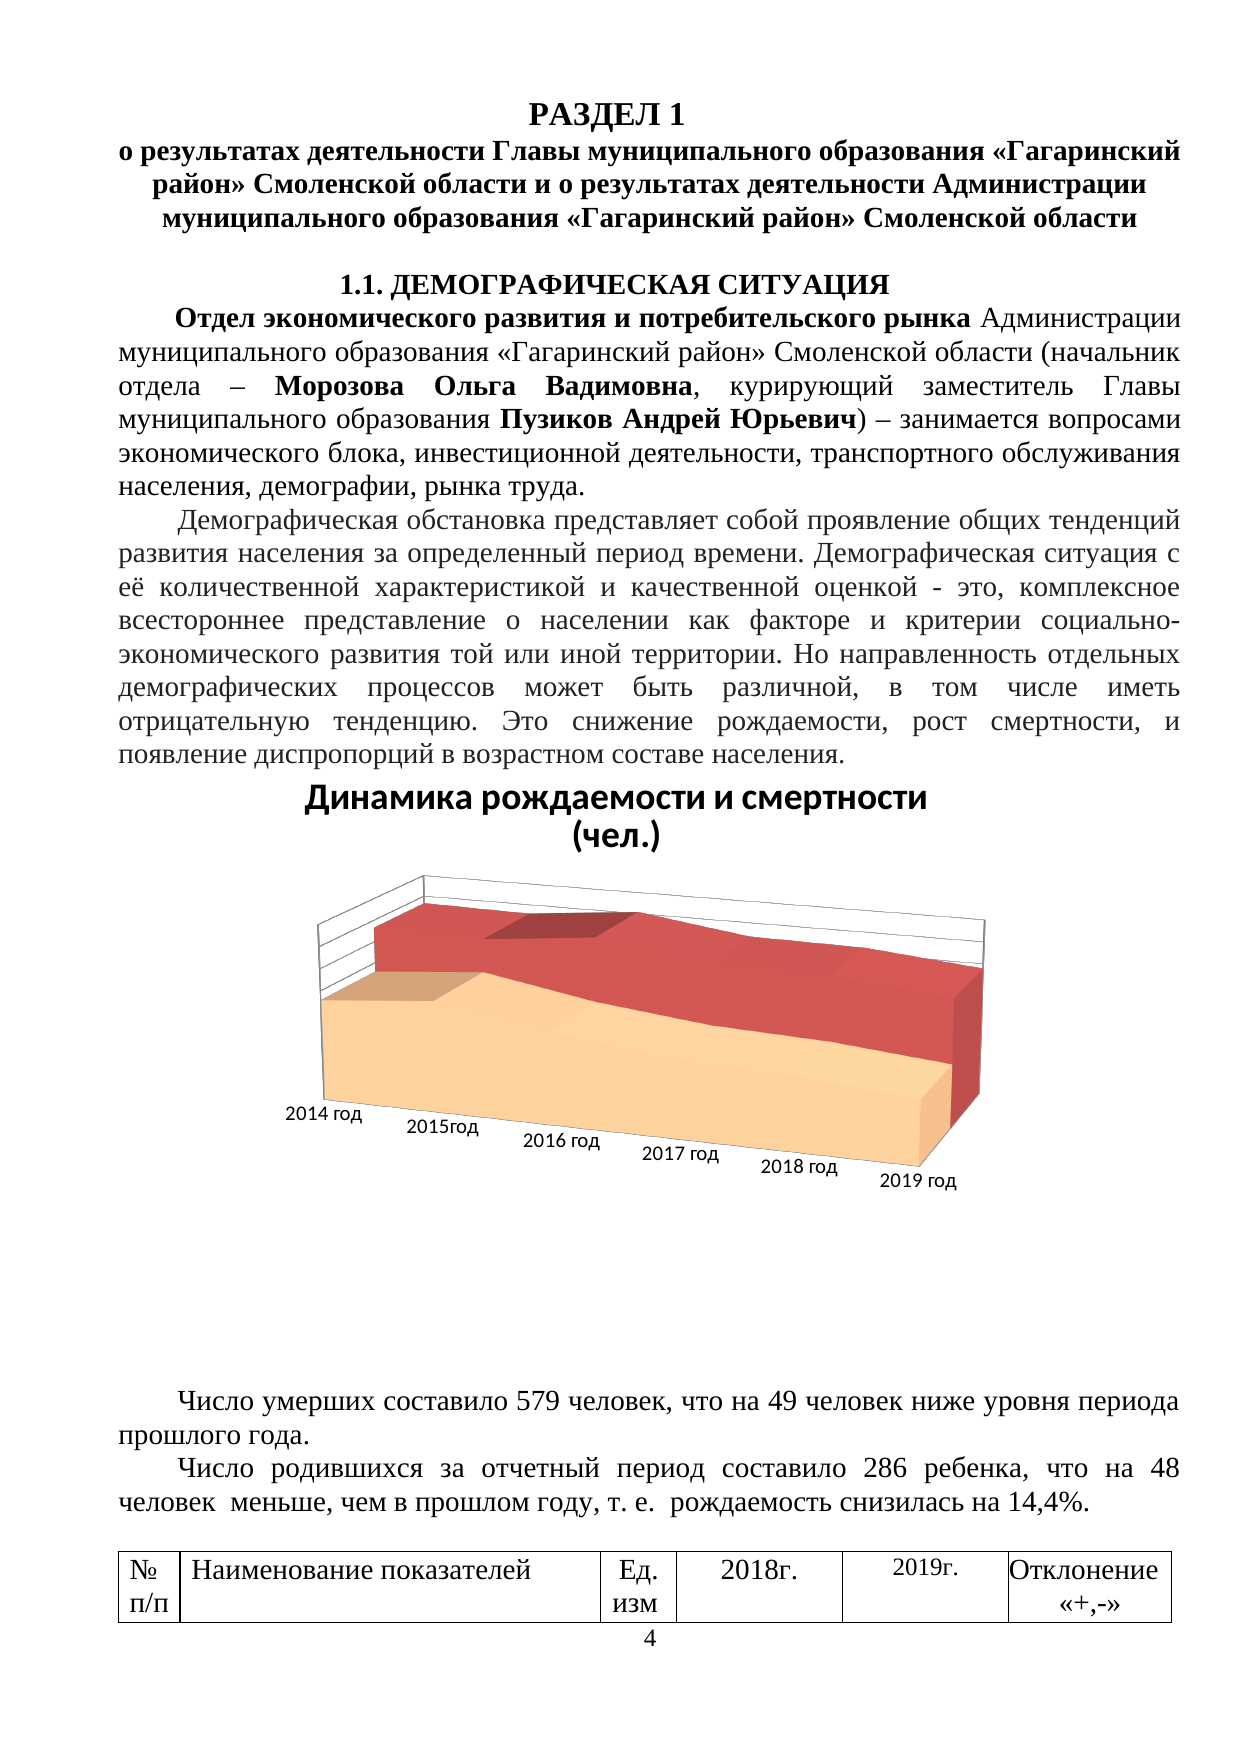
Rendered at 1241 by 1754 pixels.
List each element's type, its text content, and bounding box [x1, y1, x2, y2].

table_header 2018г. [677, 1552, 842, 1622]
table_header 2019г. [843, 1552, 1008, 1622]
text Число умерших составило 579 человек, что на 49 человек ниже уровня периода прошлого года. [118, 1383, 1181, 1450]
text Отдел экономического развития и потребительского рынка Администрации муниципального образования «Гагаринский район» Смоленской области (начальник отдела – Морозова Ольга Вадимовна, курирующий заместитель Главы муниципального образования Пузиков Андрей Юрьевич) – занимается вопросами экономического блока, инвестиционной деятельности, транспортного обслуживания населения, демографии, рынка труда. [118, 301, 1181, 502]
table_header № п/п [119, 1552, 179, 1622]
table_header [181, 1552, 600, 1622]
text 1.1. ДЕМОГРАФИЧЕСКАЯ СИТУАЦИЯ [339, 267, 1181, 301]
text Демографическая обстановка представляет собой проявление общих тенденций развития населения за определенный период времени. Демографическая ситуация с её количественной характеристикой и качественной оценкой - это, комплексное всестороннее представление о населении как факторе и критерии социально-экономического развития той или иной территории. Но направленность отдельных демографических процессов может быть различной, в том числе иметь отрицательную тенденцию. Это снижение рождаемости, рост смертности, и появление диспропорций в возрастном составе населения. [118, 502, 1181, 770]
text о результатах деятельности Главы муниципального образования «Гагаринский район» Смоленской области и о результатах деятельности Администрации муниципального образования «Гагаринский район» Смоленской области [118, 133, 1181, 233]
table_header Отклонение «+,-» [1009, 1552, 1171, 1622]
table_header Ед. изм. [601, 1552, 676, 1622]
text Число родившихся за отчетный период составило 286 ребенка, что на 48 человек меньше, чем в прошлом году, т. е. рождаемость снизилась на 14,4%. [118, 1450, 1181, 1517]
text РАЗДЕЛ 1 [118, 94, 1096, 133]
